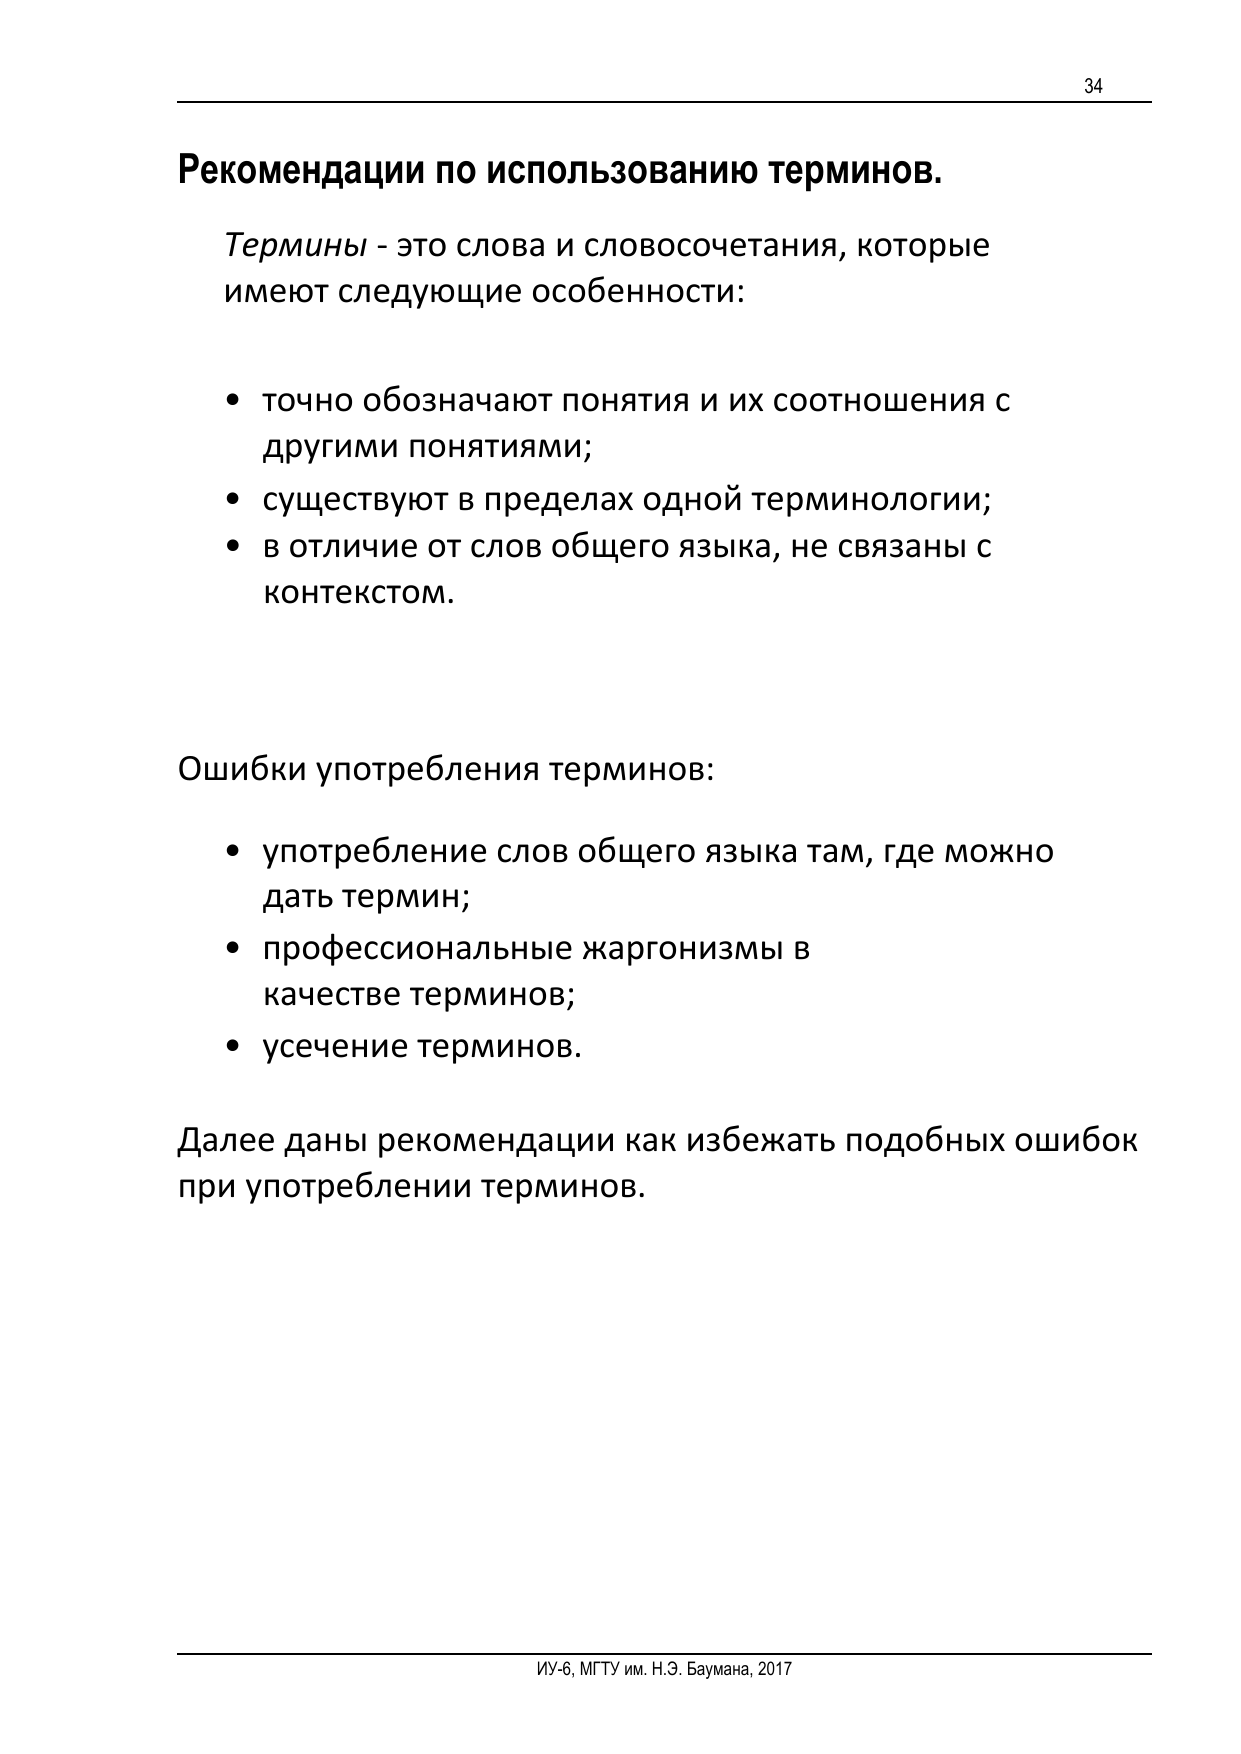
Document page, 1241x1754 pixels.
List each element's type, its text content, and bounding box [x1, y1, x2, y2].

text Далее даны рекомендации как избежать подобных ошибок при употреблении терминов. [177, 1115, 1152, 1207]
list профессиональные жаргонизмы в качестве терминов; [223, 922, 949, 1014]
list усечение терминов. [223, 1028, 1152, 1065]
list употребление слов общего языка там, где можно дать термин; [223, 826, 1070, 917]
list в отличие от слов общего языка, не связаны с контекстом. [223, 521, 1152, 613]
text Ошибки употребления терминов: [177, 751, 1152, 788]
list точно обозначают понятия и их соотношения с другими понятиями; [223, 375, 1152, 467]
text Термины - это слова и словосочетания, которые имеют следующие особенности: [223, 219, 1006, 312]
list существуют в пределах одной терминологии; [223, 480, 1152, 518]
text Рекомендации по использованию терминов. [177, 143, 1152, 194]
